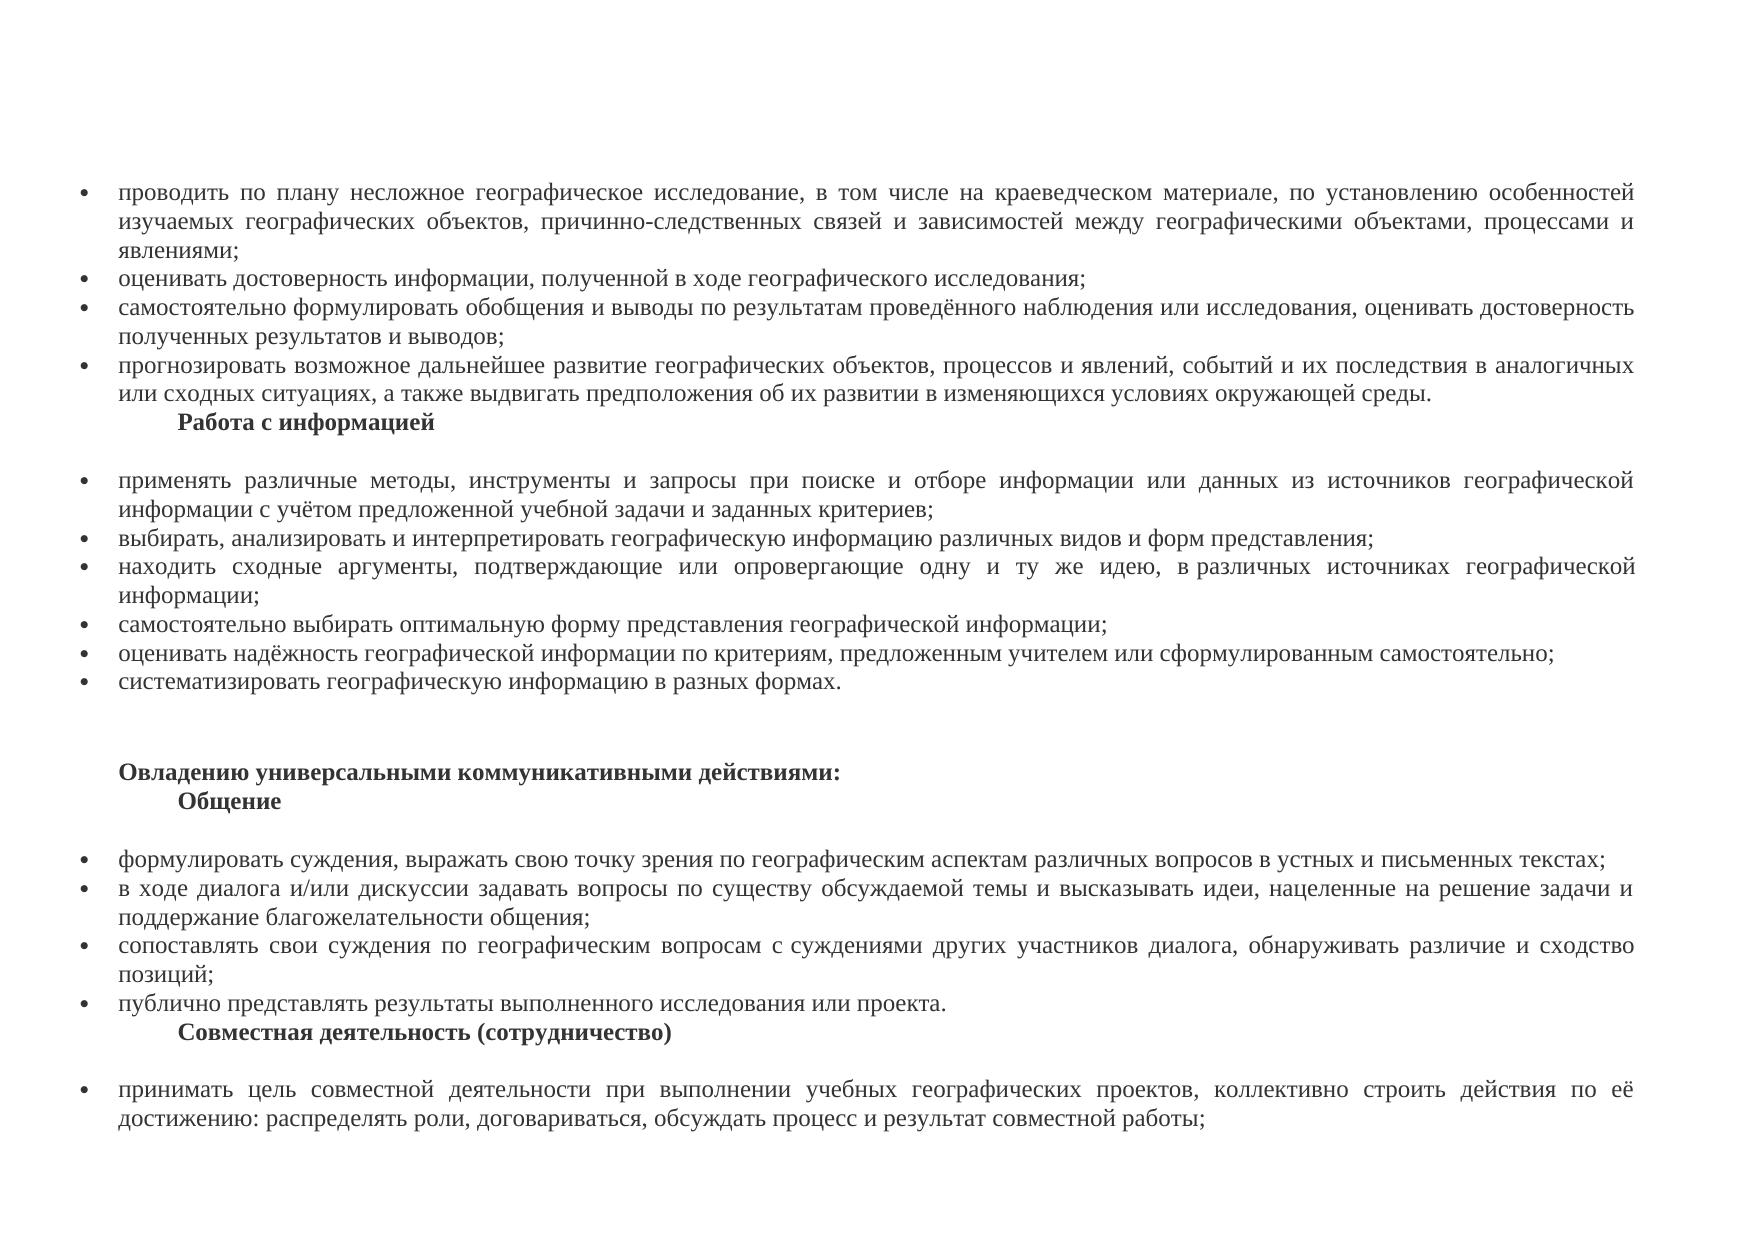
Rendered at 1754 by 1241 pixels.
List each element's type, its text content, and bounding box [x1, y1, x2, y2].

text Совместная деятельность (сотрудничество) [118, 1017, 1636, 1045]
list самостоятельно выбирать оптимальную форму представления географической информации; [81, 609, 1636, 638]
list применять различные методы, инструменты и запросы при поиске и отборе информации или данных из источников географической информации с учётом предложенной учебной задачи и заданных критериев; [81, 465, 1636, 523]
list выбирать, анализировать и интерпретировать географическую информацию различных видов и форм представления; [81, 523, 1636, 551]
text Овладению универсальными коммуникативными действиями: [118, 757, 1636, 786]
text Работа с информацией [118, 407, 1636, 436]
list проводить по плану несложное географическое исследование, в том числе на краеведческом материале, по установлению особенностей изучаемых географических объектов, причинно-следственных связей и зависимостей между географическими объектами, процессами и явлениями; [81, 177, 1636, 263]
list формулировать суждения, выражать свою точку зрения по географическим аспектам различных вопросов в устных и письменных текстах; [81, 844, 1636, 873]
list оценивать достоверность информации, полученной в ходе географического исследования; [81, 263, 1636, 292]
list находить сходные аргументы, подтверждающие или опровергающие одну и ту же идею, в различных источниках географической информации; [81, 551, 1636, 609]
list систематизировать географическую информацию в разных формах. [81, 666, 1636, 695]
text Общение [118, 786, 1636, 815]
list прогнозировать возможное дальнейшее развитие географических объектов, процессов и явлений, событий и их последствия в аналогичных или сходных ситуациях, а также выдвигать предположения об их развитии в изменяющихся условиях окружающей среды. [81, 350, 1636, 407]
list в ходе диалога и/или дискуссии задавать вопросы по существу обсуждаемой темы и высказывать идеи, нацеленные на решение задачи и поддержание благожелательности общения; [81, 873, 1636, 930]
list самостоятельно формулировать обобщения и выводы по результатам проведённого наблюдения или исследования, оценивать достоверность полученных результатов и выводов; [81, 292, 1636, 350]
list принимать цель совместной деятельности при выполнении учебных географических проектов, коллективно строить действия по её достижению: распределять роли, договариваться, обсуждать процесс и результат совместной работы; [81, 1074, 1636, 1132]
list сопоставлять свои суждения по географическим вопросам с суждениями других участников диалога, обнаруживать различие и сходство позиций; [81, 930, 1636, 988]
list оценивать надёжность географической информации по критериям, предложенным учителем или сформулированным самостоятельно; [81, 638, 1636, 666]
list публично представлять результаты выполненного исследования или проекта. [81, 988, 1636, 1017]
